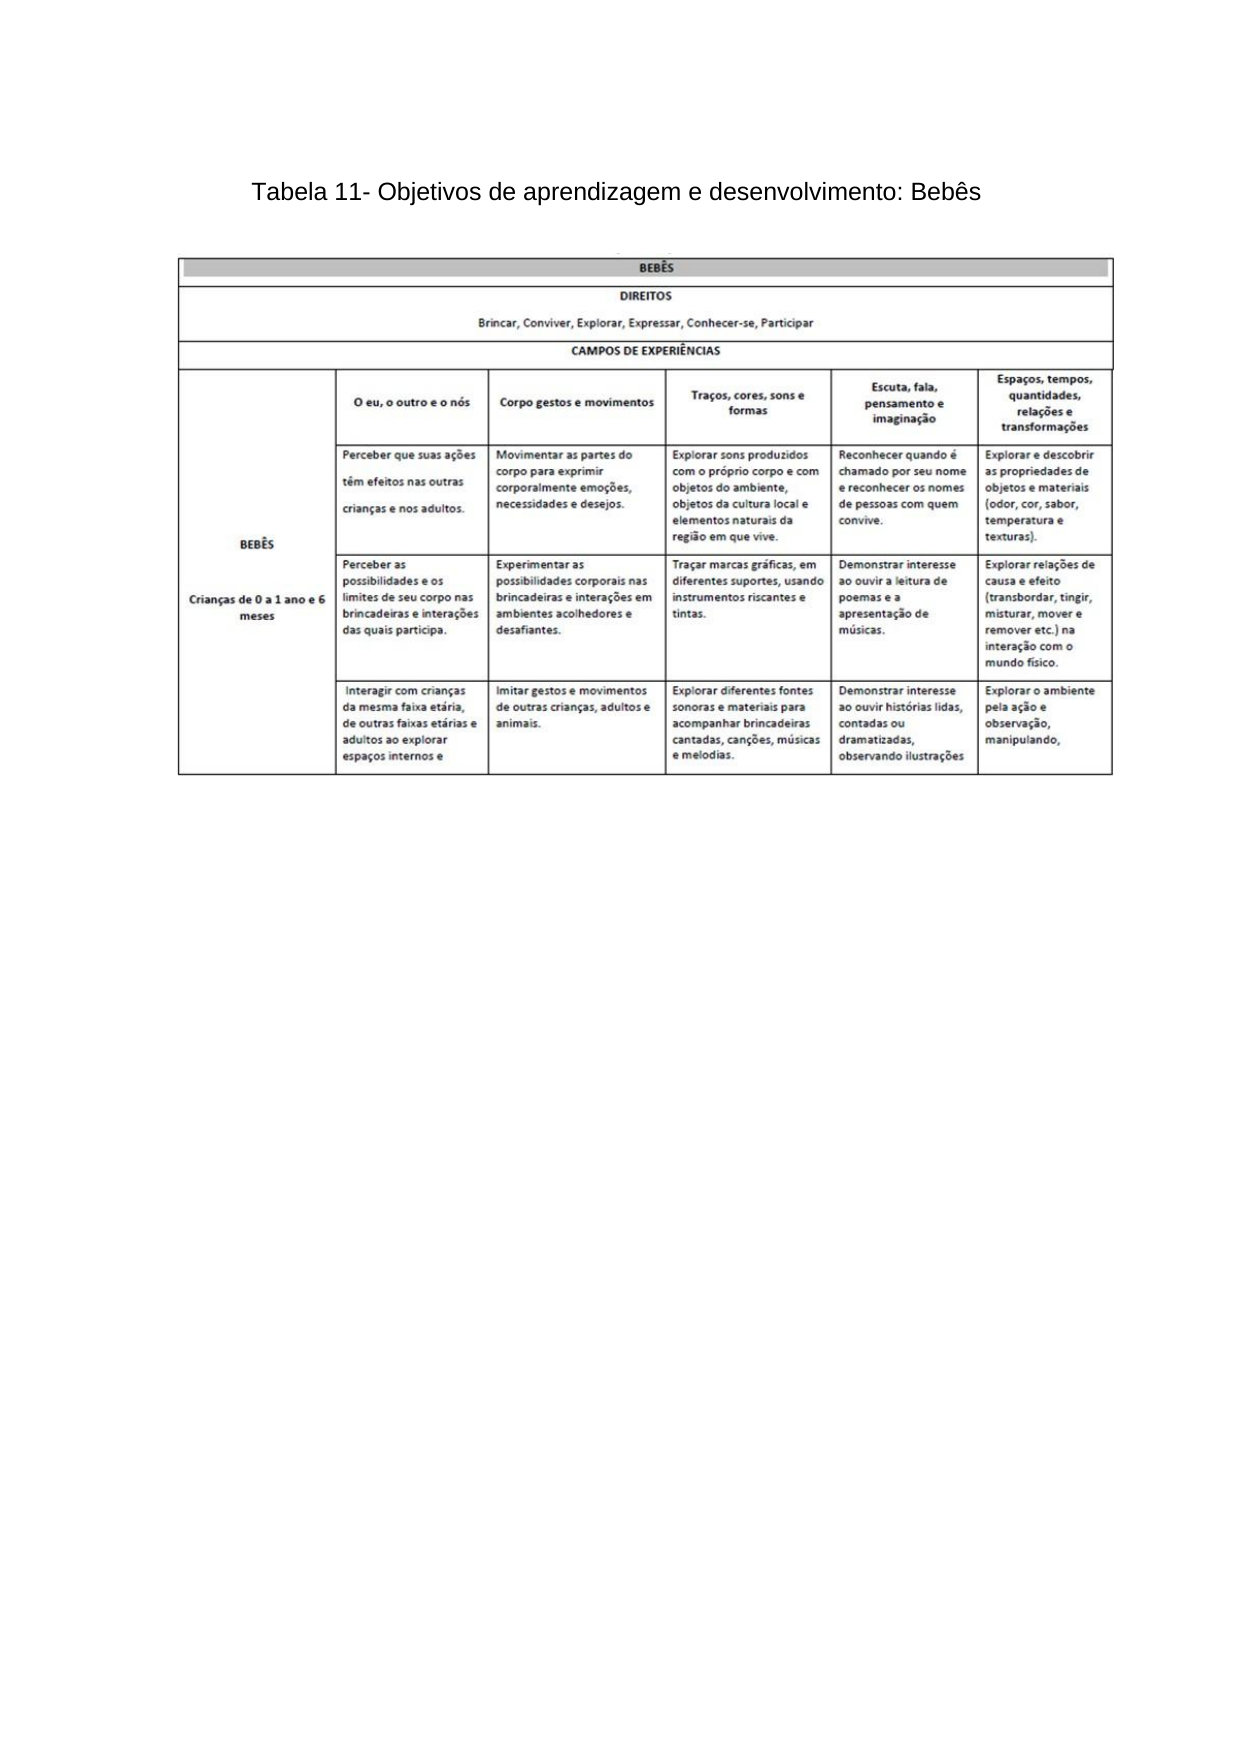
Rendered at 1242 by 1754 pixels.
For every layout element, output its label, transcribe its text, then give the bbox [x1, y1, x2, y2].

text Tabela 11- Objetivos de aprendizagem e desenvolvimento: Bebês [177, 177, 1122, 206]
picture [177, 253, 1114, 776]
